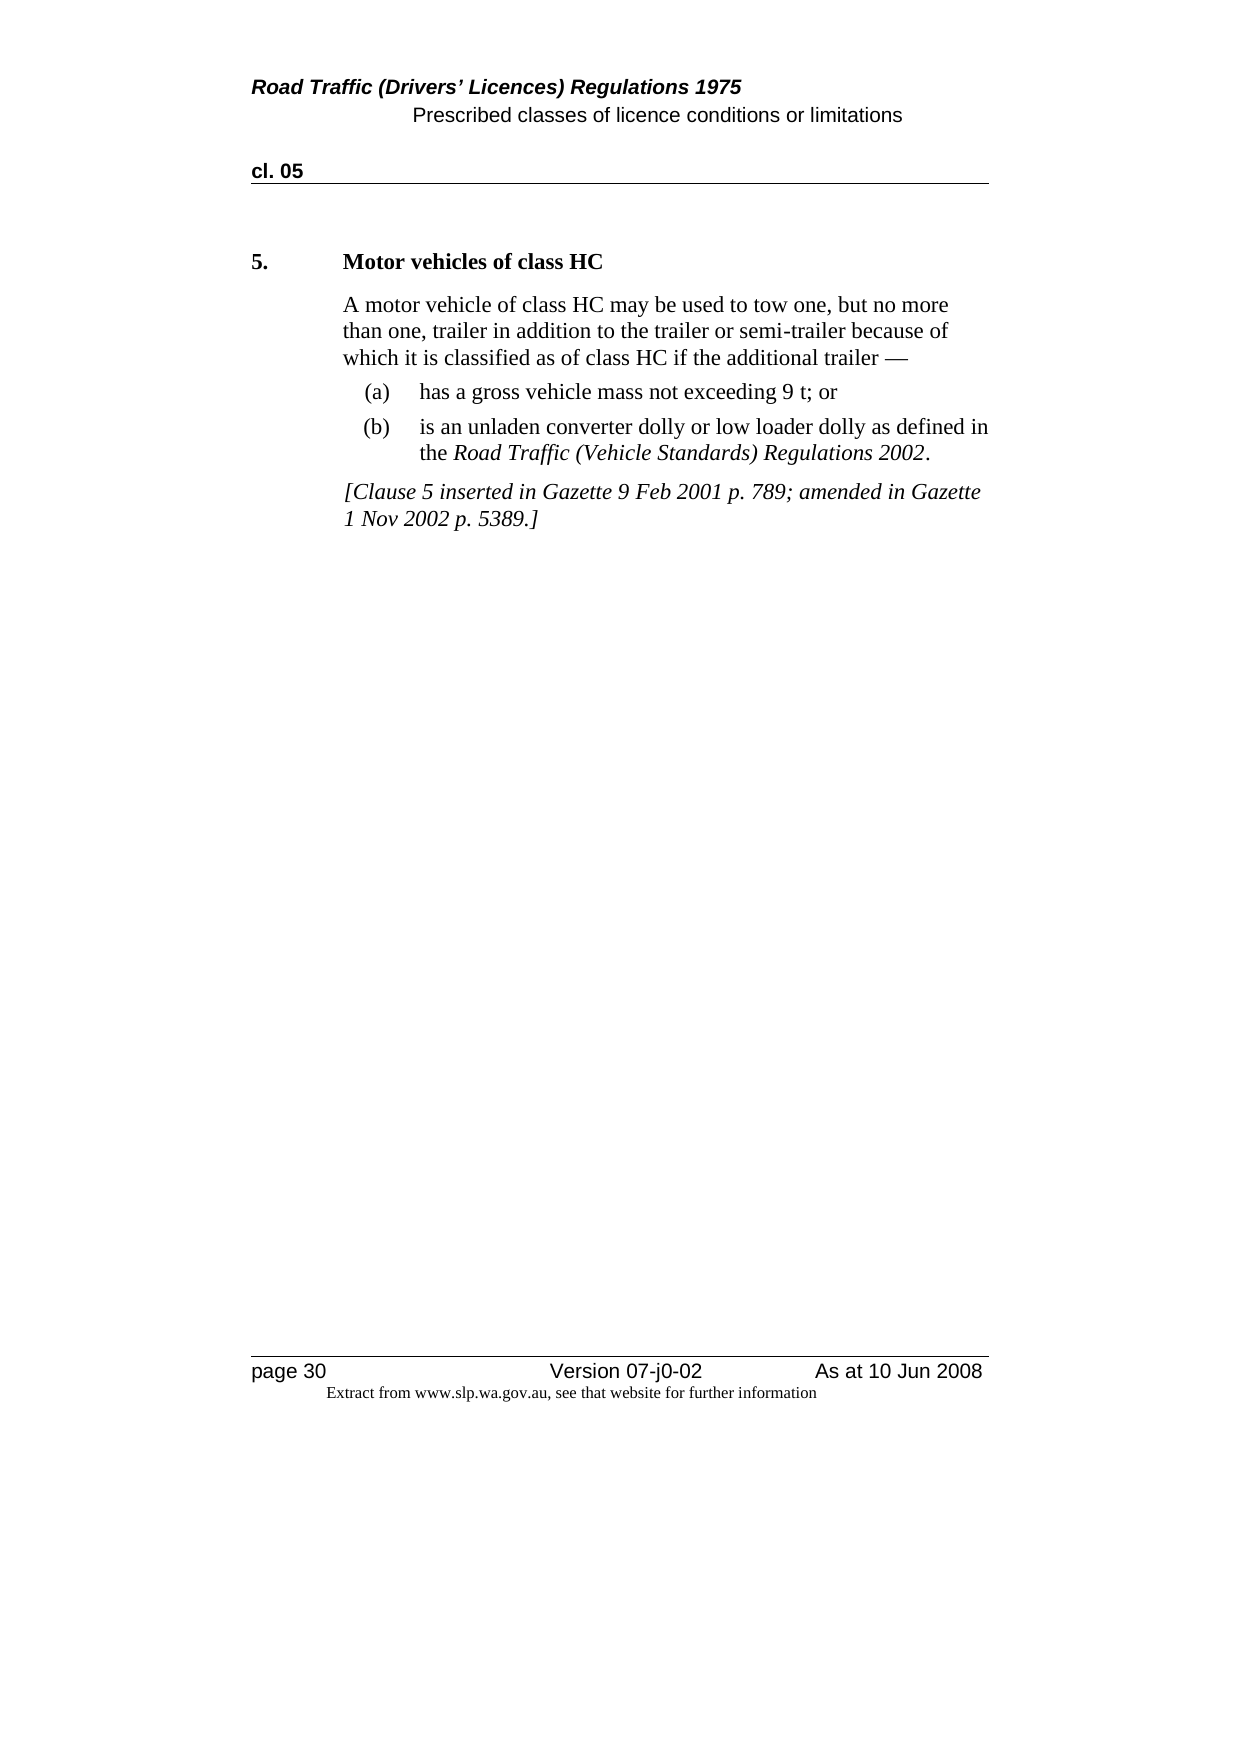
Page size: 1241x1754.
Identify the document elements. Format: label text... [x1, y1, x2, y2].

text [Clause 5 inserted in Gazette 9 Feb 2001 p. 789; amended in Gazette 1 Nov 2002 p. 5389.] [251, 478, 989, 531]
text (a) has a gross vehicle mass not exceeding 9 t; or [251, 378, 989, 405]
text A motor vehicle of class HC may be used to tow one, but no more than one, trailer in addition to the trailer or semi-trailer because of which it is classified as of class HC if the additional trailer — [251, 291, 989, 370]
subtitle 5. Motor vehicles of class HC [251, 248, 989, 274]
text (b) is an unladen converter dolly or low loader dolly as defined in the Road Traffic (Vehicle Standards) Regulations 2002. [251, 413, 989, 466]
